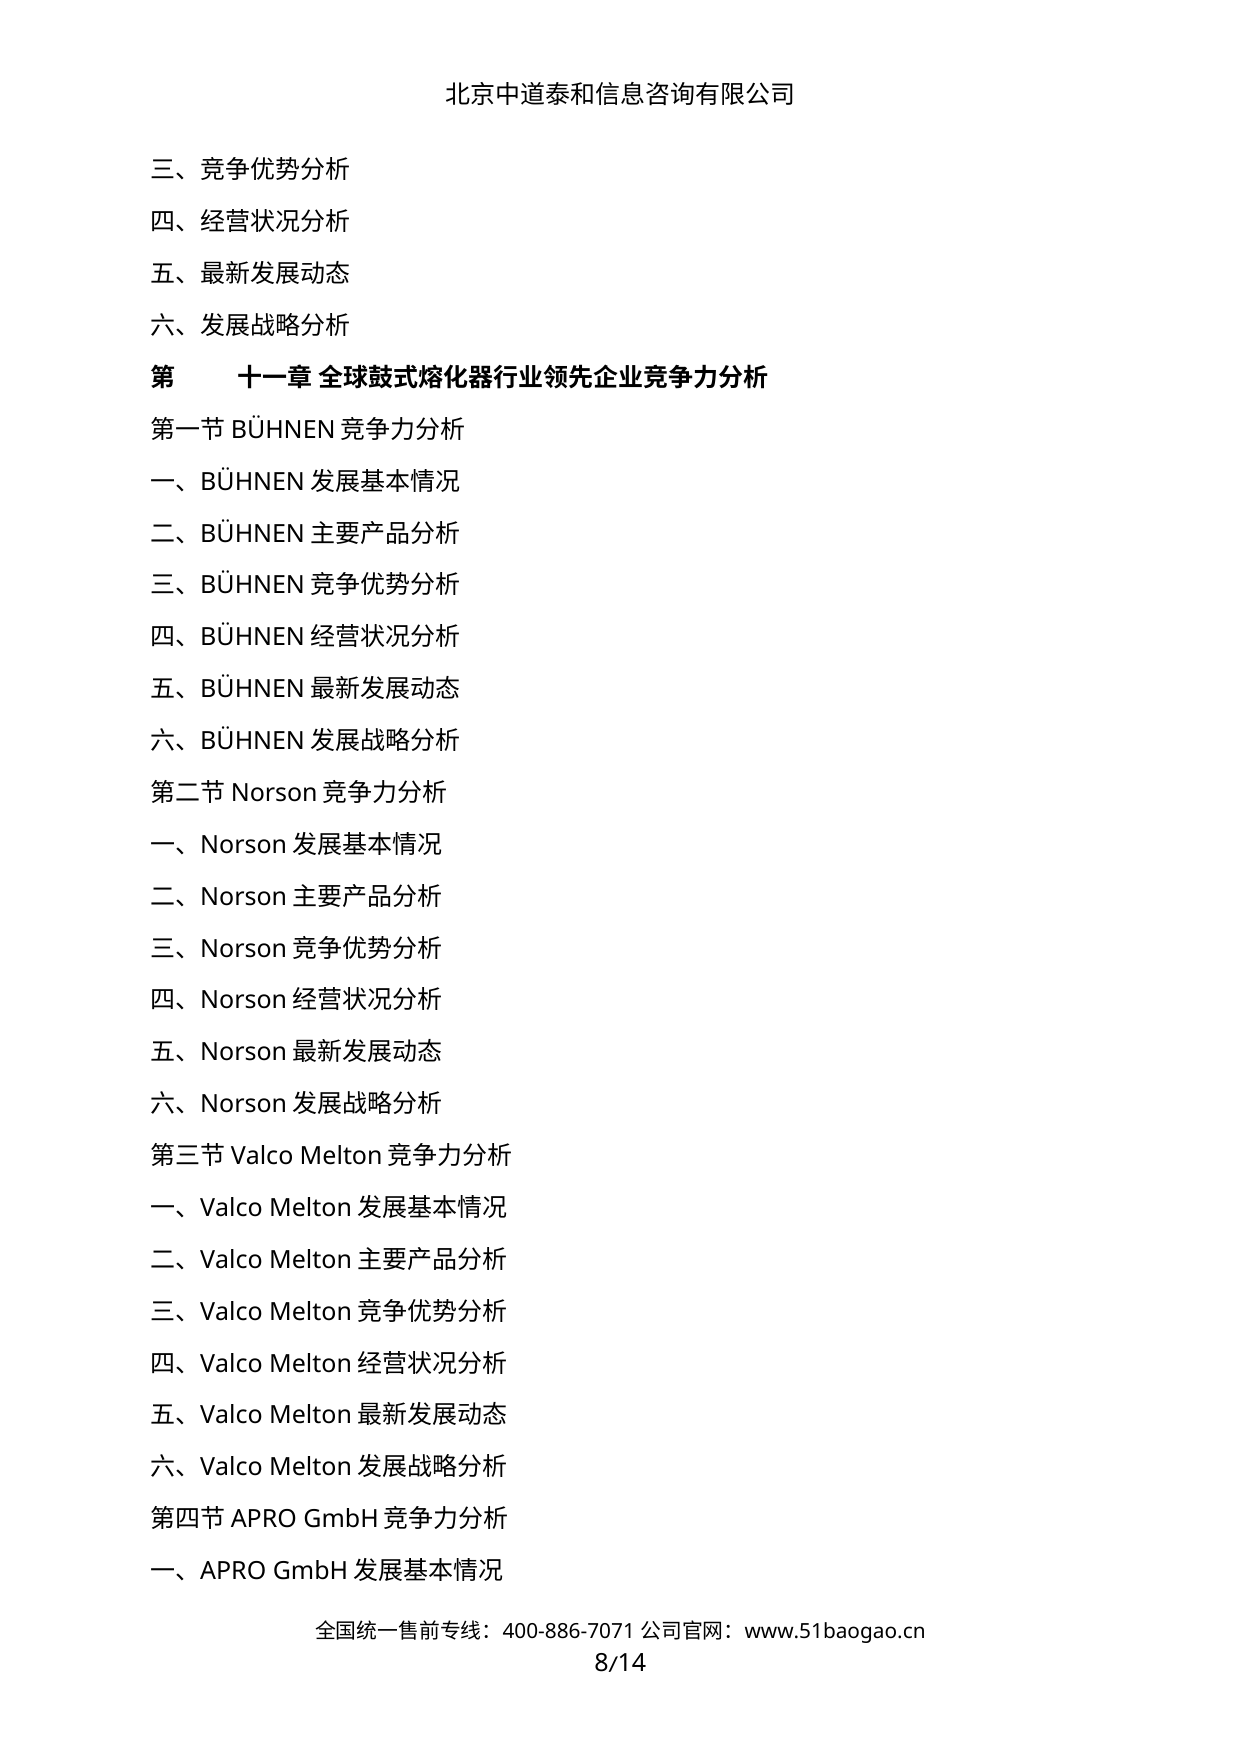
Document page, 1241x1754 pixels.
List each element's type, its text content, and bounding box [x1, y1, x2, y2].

text 六、BÜHNEN发展战略分析 [150, 721, 1090, 757]
text 一、APRO GmbH发展基本情况 [150, 1551, 1090, 1587]
text 第 十一章 全球鼓式熔化器行业领先企业竞争力分析 [150, 357, 1090, 394]
text 第一节 BÜHNEN竞争力分析 [150, 409, 1090, 446]
text 第三节 Valco Melton竞争力分析 [150, 1136, 1090, 1172]
text 五、最新发展动态 [150, 254, 1090, 290]
text 一、BÜHNEN发展基本情况 [150, 461, 1090, 497]
text 二、Norson主要产品分析 [150, 876, 1090, 912]
text 六、Valco Melton发展战略分析 [150, 1447, 1090, 1483]
text 第四节 APRO GmbH竞争力分析 [150, 1499, 1090, 1535]
text 四、Valco Melton经营状况分析 [150, 1343, 1090, 1379]
text 五、BÜHNEN最新发展动态 [150, 669, 1090, 705]
text 三、BÜHNEN竞争优势分析 [150, 565, 1090, 601]
text 三、竞争优势分析 [150, 150, 1090, 186]
text 五、Valco Melton最新发展动态 [150, 1395, 1090, 1431]
text 五、Norson最新发展动态 [150, 1032, 1090, 1068]
text 二、BÜHNEN主要产品分析 [150, 513, 1090, 549]
text 三、Norson竞争优势分析 [150, 928, 1090, 964]
text 第二节 Norson竞争力分析 [150, 772, 1090, 809]
text 二、Valco Melton主要产品分析 [150, 1239, 1090, 1276]
text 六、Norson发展战略分析 [150, 1084, 1090, 1120]
text 一、Valco Melton发展基本情况 [150, 1187, 1090, 1224]
text 四、经营状况分析 [150, 202, 1090, 238]
text 六、发展战略分析 [150, 306, 1090, 342]
text 四、Norson经营状况分析 [150, 980, 1090, 1016]
text 一、Norson发展基本情况 [150, 824, 1090, 861]
text 三、Valco Melton竞争优势分析 [150, 1291, 1090, 1327]
text 四、BÜHNEN经营状况分析 [150, 617, 1090, 653]
